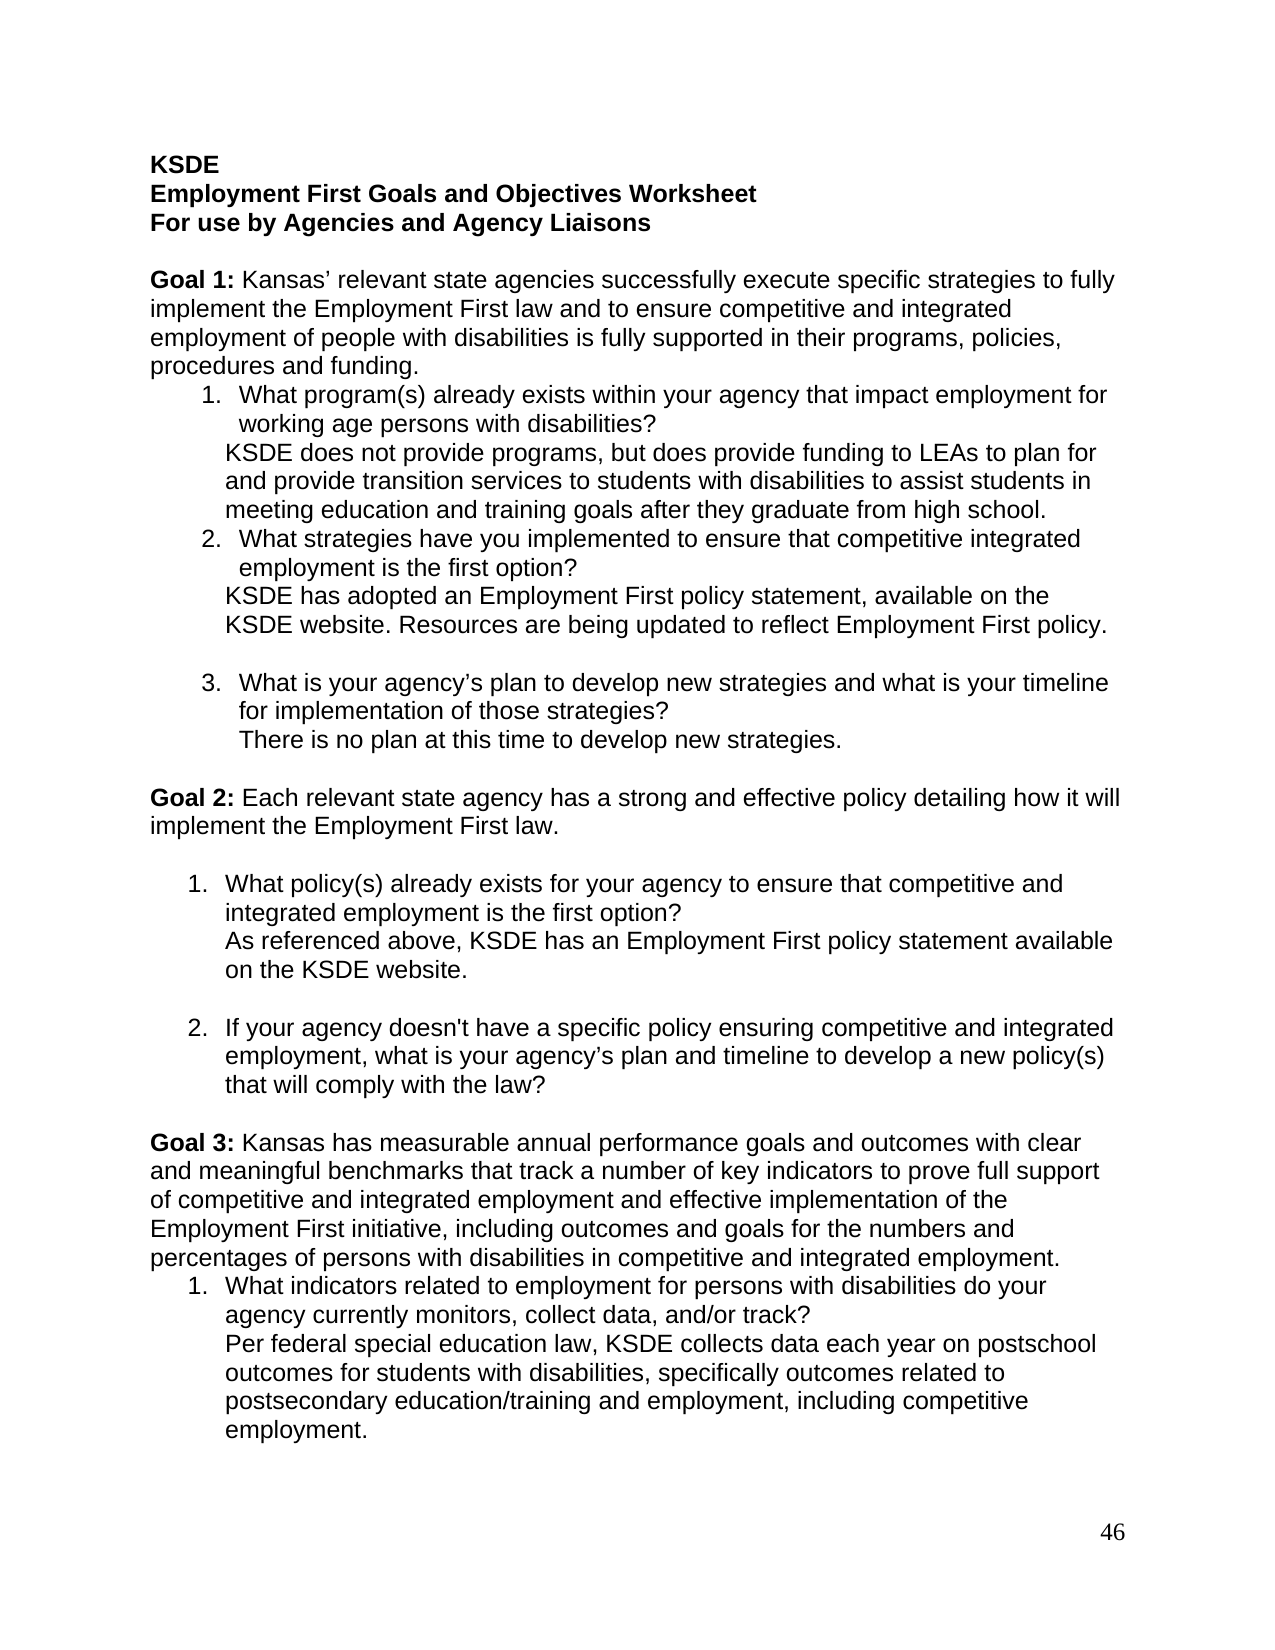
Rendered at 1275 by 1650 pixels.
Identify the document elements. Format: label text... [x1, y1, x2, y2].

text For use by Agencies and Agency Liaisons [150, 207, 1125, 236]
list If your agency doesn't have a specific policy ensuring competitive and integrated employment, what is your agency’s plan and timeline to develop a new policy(s) that will comply with the law? [187, 1012, 1125, 1099]
text KSDE has adopted an Employment First policy statement, available on the KSDE website. Resources are being updated to reflect Employment First policy. [225, 581, 1125, 639]
text As referenced above, KSDE has an Employment First policy statement available on the KSDE website. [225, 926, 1125, 984]
list What policy(s) already exists for your agency to ensure that competitive and integrated employment is the first option? [187, 869, 1125, 926]
list Goal 2: Each relevant state agency has a strong and effective policy detailing how it will implement the Employment First law. [150, 782, 1125, 840]
text Goal 1: Kansas’ relevant state agencies successfully execute specific strategies to fully implement the Employment First law and to ensure competitive and integrated employment of people with disabilities is fully supported in their programs, policies, procedures and funding. [150, 265, 1125, 380]
list What program(s) already exists within your agency that impact employment for working age persons with disabilities? [201, 380, 1125, 437]
text Employment First Goals and Objectives Worksheet [150, 179, 1125, 207]
list What is your agency’s plan to develop new strategies and what is your timeline for implementation of those strategies? [201, 667, 1125, 725]
text KSDE [150, 150, 1125, 179]
list What strategies have you implemented to ensure that competitive integrated employment is the first option? [201, 524, 1125, 581]
text There is no plan at this time to develop new strategies. [238, 725, 1125, 754]
text Goal 3: Kansas has measurable annual performance goals and outcomes with clear and meaningful benchmarks that track a number of key indicators to prove full support of competitive and integrated employment and effective implementation of the Employment First initiative, including outcomes and goals for the numbers and percentages of persons with disabilities in competitive and integrated employment. [150, 1127, 1125, 1271]
text KSDE does not provide programs, but does provide funding to LEAs to plan for and provide transition services to students with disabilities to assist students in meeting education and training goals after they graduate from high school. [225, 437, 1125, 524]
list What indicators related to employment for persons with disabilities do your agency currently monitors, collect data, and/or track? [187, 1271, 1125, 1329]
text Per federal special education law, KSDE collects data each year on postschool outcomes for students with disabilities, specifically outcomes related to postsecondary education/training and employment, including competitive employment. [225, 1329, 1125, 1444]
